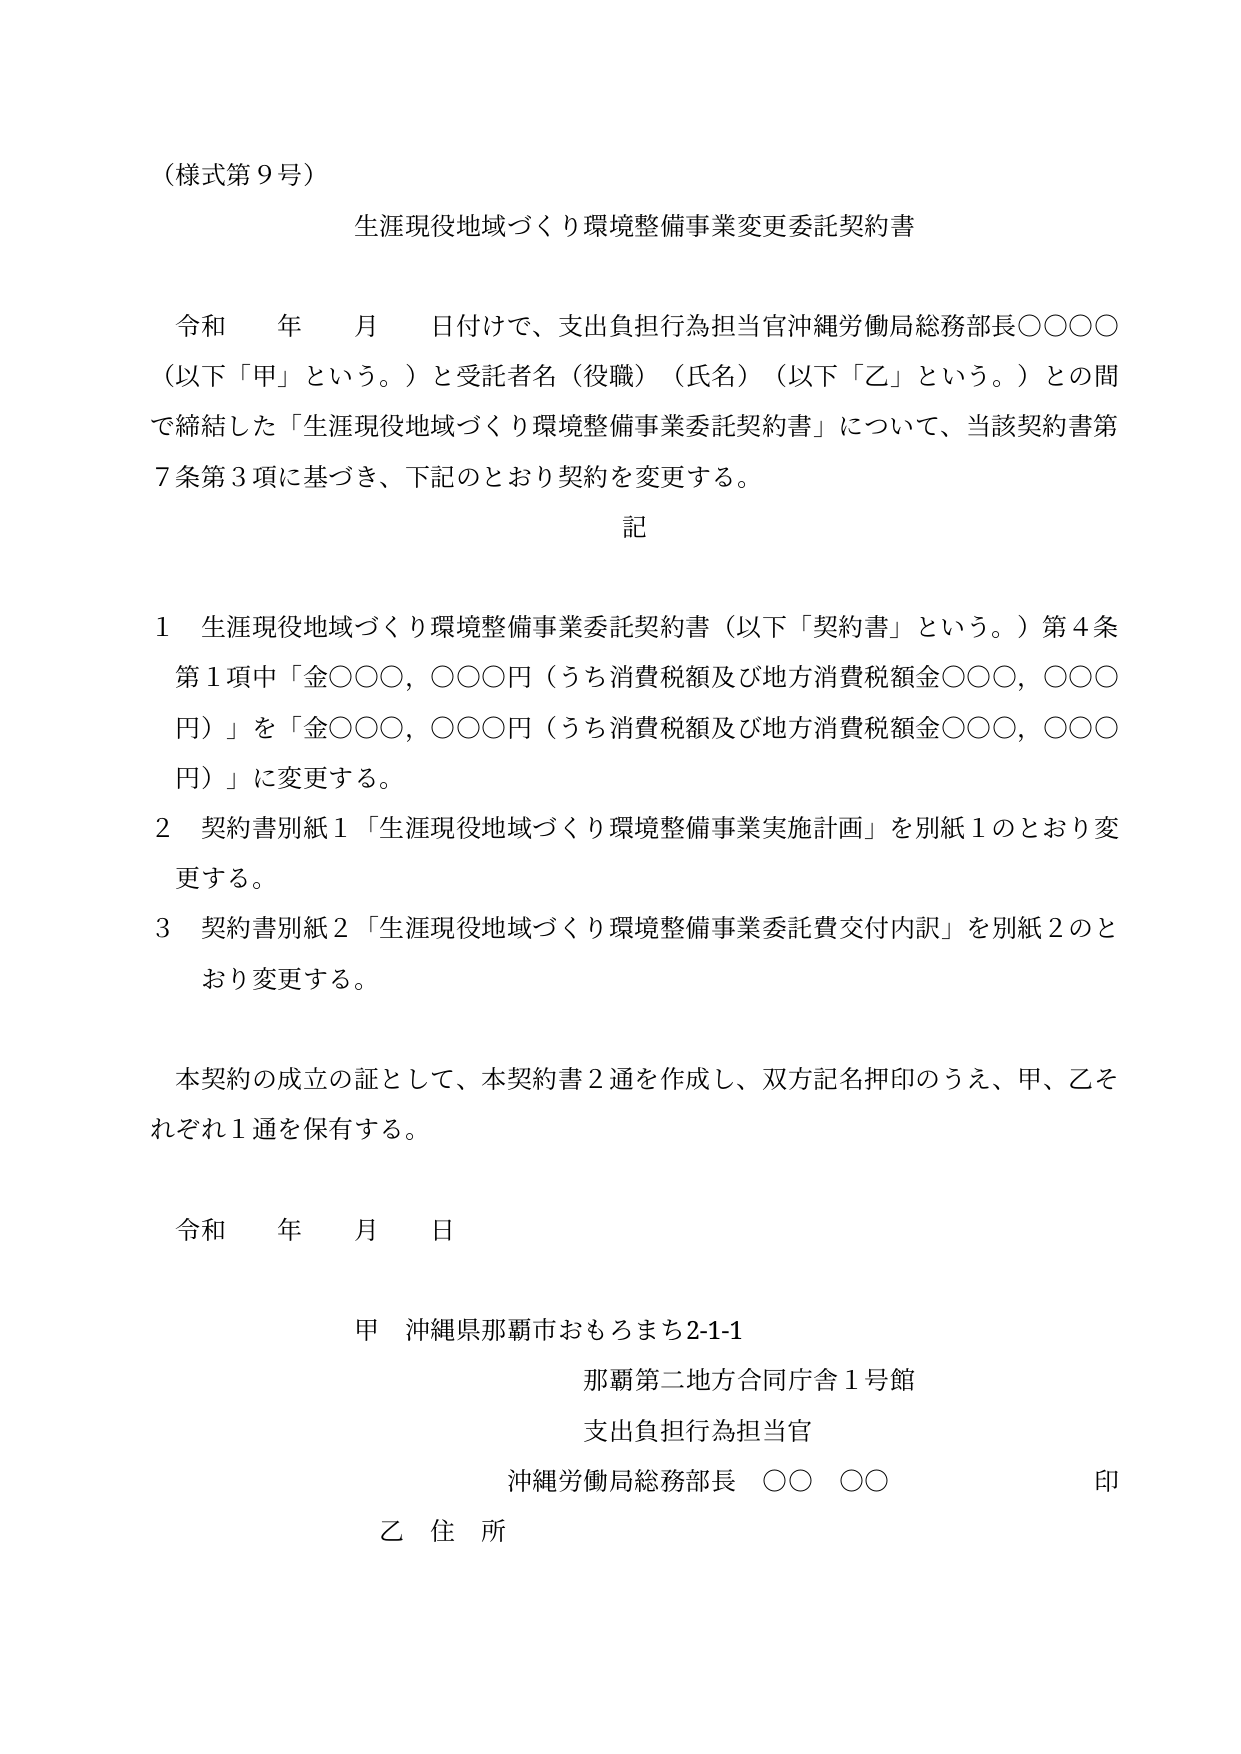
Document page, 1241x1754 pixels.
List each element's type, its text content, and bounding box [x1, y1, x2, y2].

text （様式第９号） [150, 149, 1120, 199]
text 沖縄労働局総務部長 ○○ ○○ 印 [150, 1454, 1120, 1504]
text 支出負担行為担当官 [150, 1404, 1120, 1454]
text 那覇第二地方合同庁舎１号館 [150, 1354, 1120, 1404]
text 本契約の成立の証として、本契約書２通を作成し、双方記名押印のうえ、甲、乙それぞれ１通を保有する。 [150, 1053, 1120, 1153]
text 生涯現役地域づくり環境整備事業変更委託契約書 [150, 199, 1120, 249]
text ２ 契約書別紙１「生涯現役地域づくり環境整備事業実施計画」を別紙１のとおり変更する。 [150, 802, 1120, 902]
text 乙 住 所 [150, 1504, 1120, 1555]
text 令和 年 月 日付けで、支出負担行為担当官沖縄労働局総務部長○○○○（以下「甲」という。）と受託者名（役職）（氏名）（以下「乙」という。）との間で締結した「生涯現役地域づくり環境整備事業委託契約書」について、当該契約書第７条第３項に基づき、下記のとおり契約を変更する。 [150, 299, 1120, 500]
text ３ 契約書別紙２「生涯現役地域づくり環境整備事業委託費交付内訳」を別紙２のとおり変更する。 [150, 902, 1120, 1002]
subtitle 記 [150, 500, 1120, 551]
text １ 生涯現役地域づくり環境整備事業委託契約書（以下「契約書」という。）第４条第１項中「金○○○，○○○円（うち消費税額及び地方消費税額金○○○，○○○円）」を「金○○○，○○○円（うち消費税額及び地方消費税額金○○○，○○○円）」に変更する。 [150, 601, 1120, 802]
text 甲 沖縄県那覇市おもろまち2-1-1 [150, 1304, 1120, 1354]
text 令和 年 月 日 [150, 1203, 1120, 1253]
